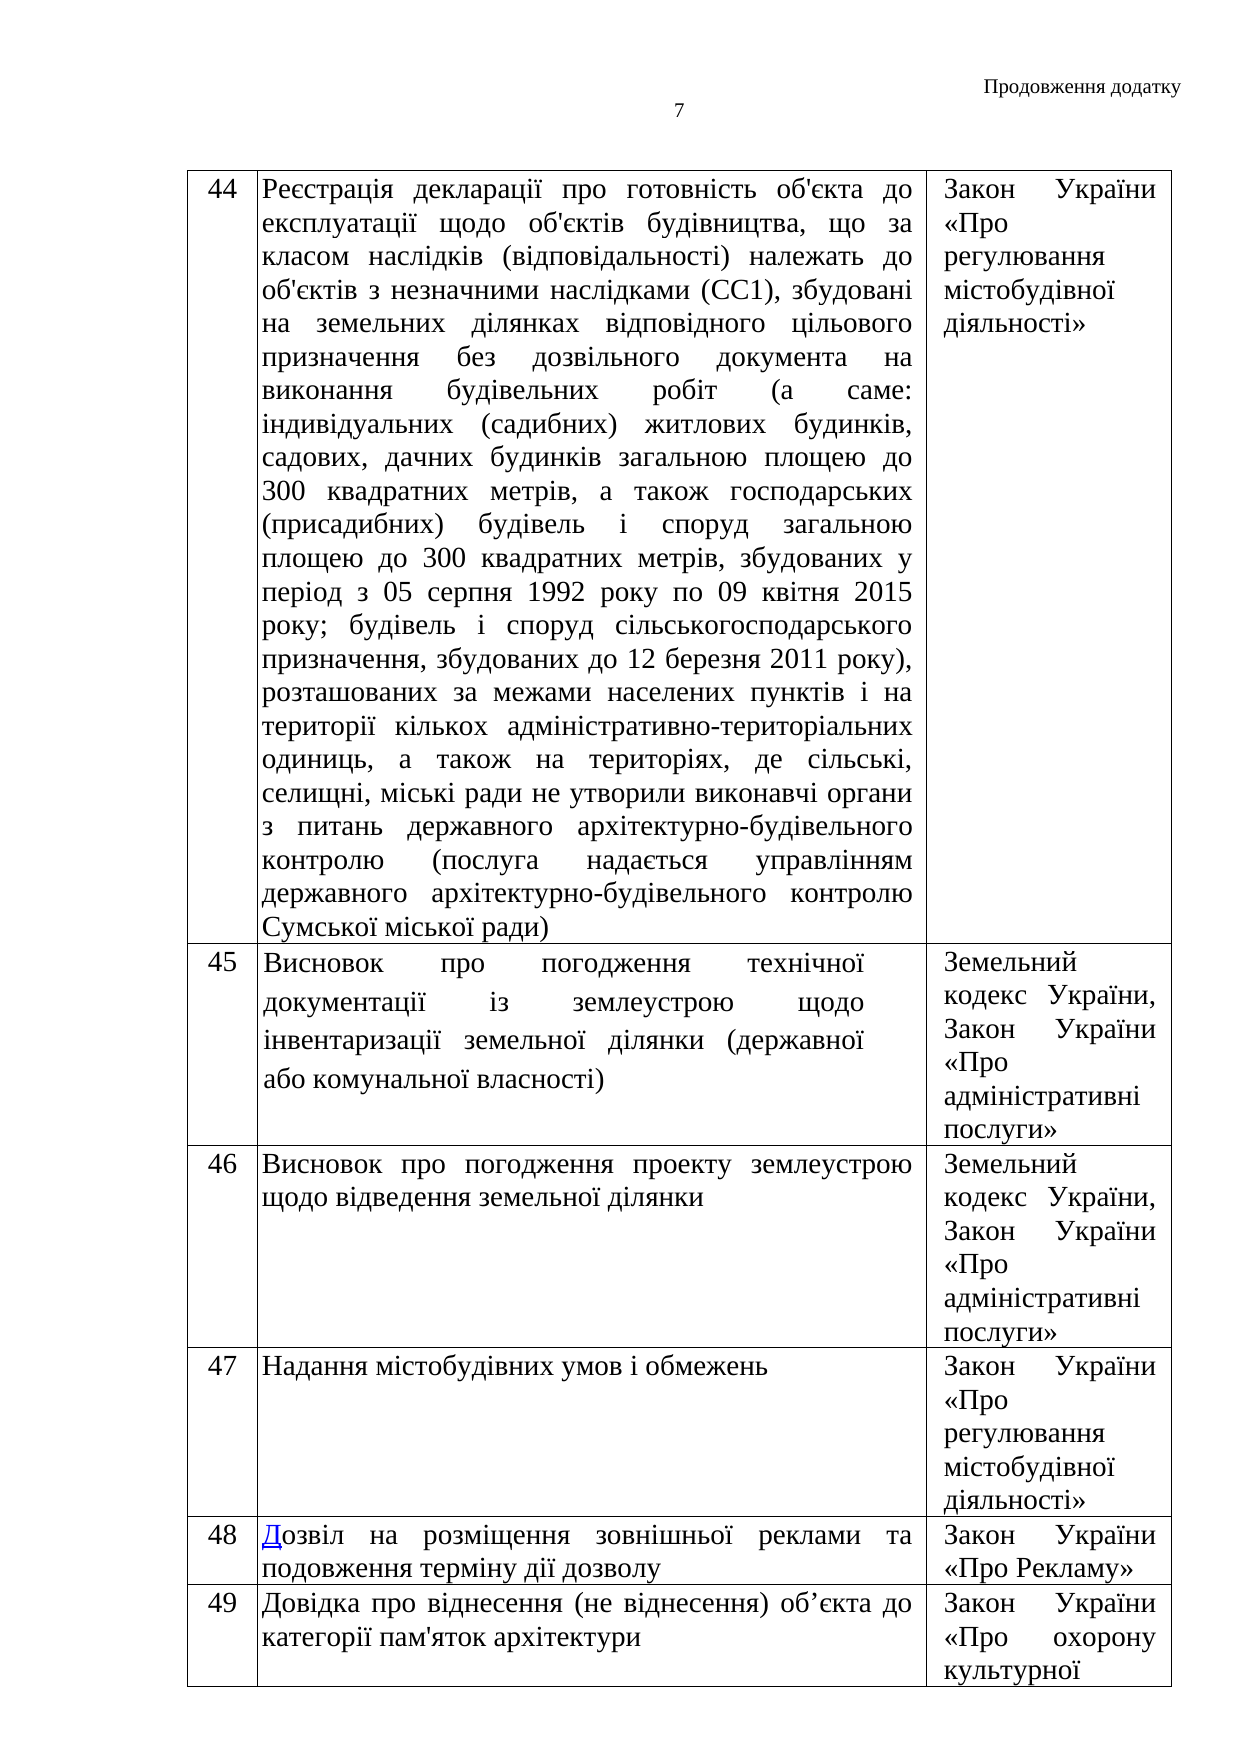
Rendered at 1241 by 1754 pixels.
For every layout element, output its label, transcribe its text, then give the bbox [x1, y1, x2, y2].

table_cell 46 [188, 1146, 257, 1347]
table_cell 44 [188, 171, 257, 943]
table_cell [258, 1585, 926, 1686]
table_cell Дозвіл на розміщення зовнішньої реклами та подовження терміну дії дозволу [258, 1517, 926, 1584]
table_cell 47 [188, 1348, 257, 1516]
table_cell Висновок про погодження проекту землеустрою щодо відведення земельної ділянки [258, 1146, 926, 1347]
table_cell Реєстрація декларації про готовність об'єкта до експлуатації щодо об'єктів будівництва, що за класом наслідків (відповідальності) належать до об'єктів з незначними наслідками (СС1), збудовані на земельних ділянках відповідного цільового призначення без дозвільного документа на виконання будівельних робіт (а саме: індивідуальних (садибних) житлових будинків, садових, дачних будинків загальною площею до 300 квадратних метрів, а також господарських (присадибних) будівель і споруд загальною площею до 300 квадратних метрів, збудованих у період з 05 серпня 1992 року по 09 квітня 2015 року; будівель і споруд сільськогосподарського призначення, збудованих до 12 березня 2011 року), розташованих за межами населених пунктів і на території кількох адміністративно-територіальних одиниць, а також на територіях, де сільські, селищні, міські ради не утворили виконавчі органи з питань державного архітектурно-будівельного контролю (послуга надається управлінням державного архітектурно-будівельного контролю Сумської міської ради) [258, 171, 926, 943]
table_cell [927, 1585, 1171, 1686]
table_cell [927, 171, 1171, 943]
table_cell Надання містобудівних умов і обмежень [258, 1348, 926, 1516]
table_cell Закон України «Про регулювання містобудівної діяльності» [927, 1348, 1171, 1516]
table_cell [258, 944, 926, 1145]
table_cell Закон України «Про Рекламу» [927, 1517, 1171, 1584]
table_cell 45 [188, 944, 257, 1145]
table_cell Земельний кодекс України, Закон України «Про адміністративні послуги» [927, 1146, 1171, 1347]
table_cell 48 [188, 1517, 257, 1584]
table_cell Земельний кодекс України, Закон України «Про адміністративні послуги» [927, 944, 1171, 1145]
table_cell 49 [188, 1585, 257, 1686]
